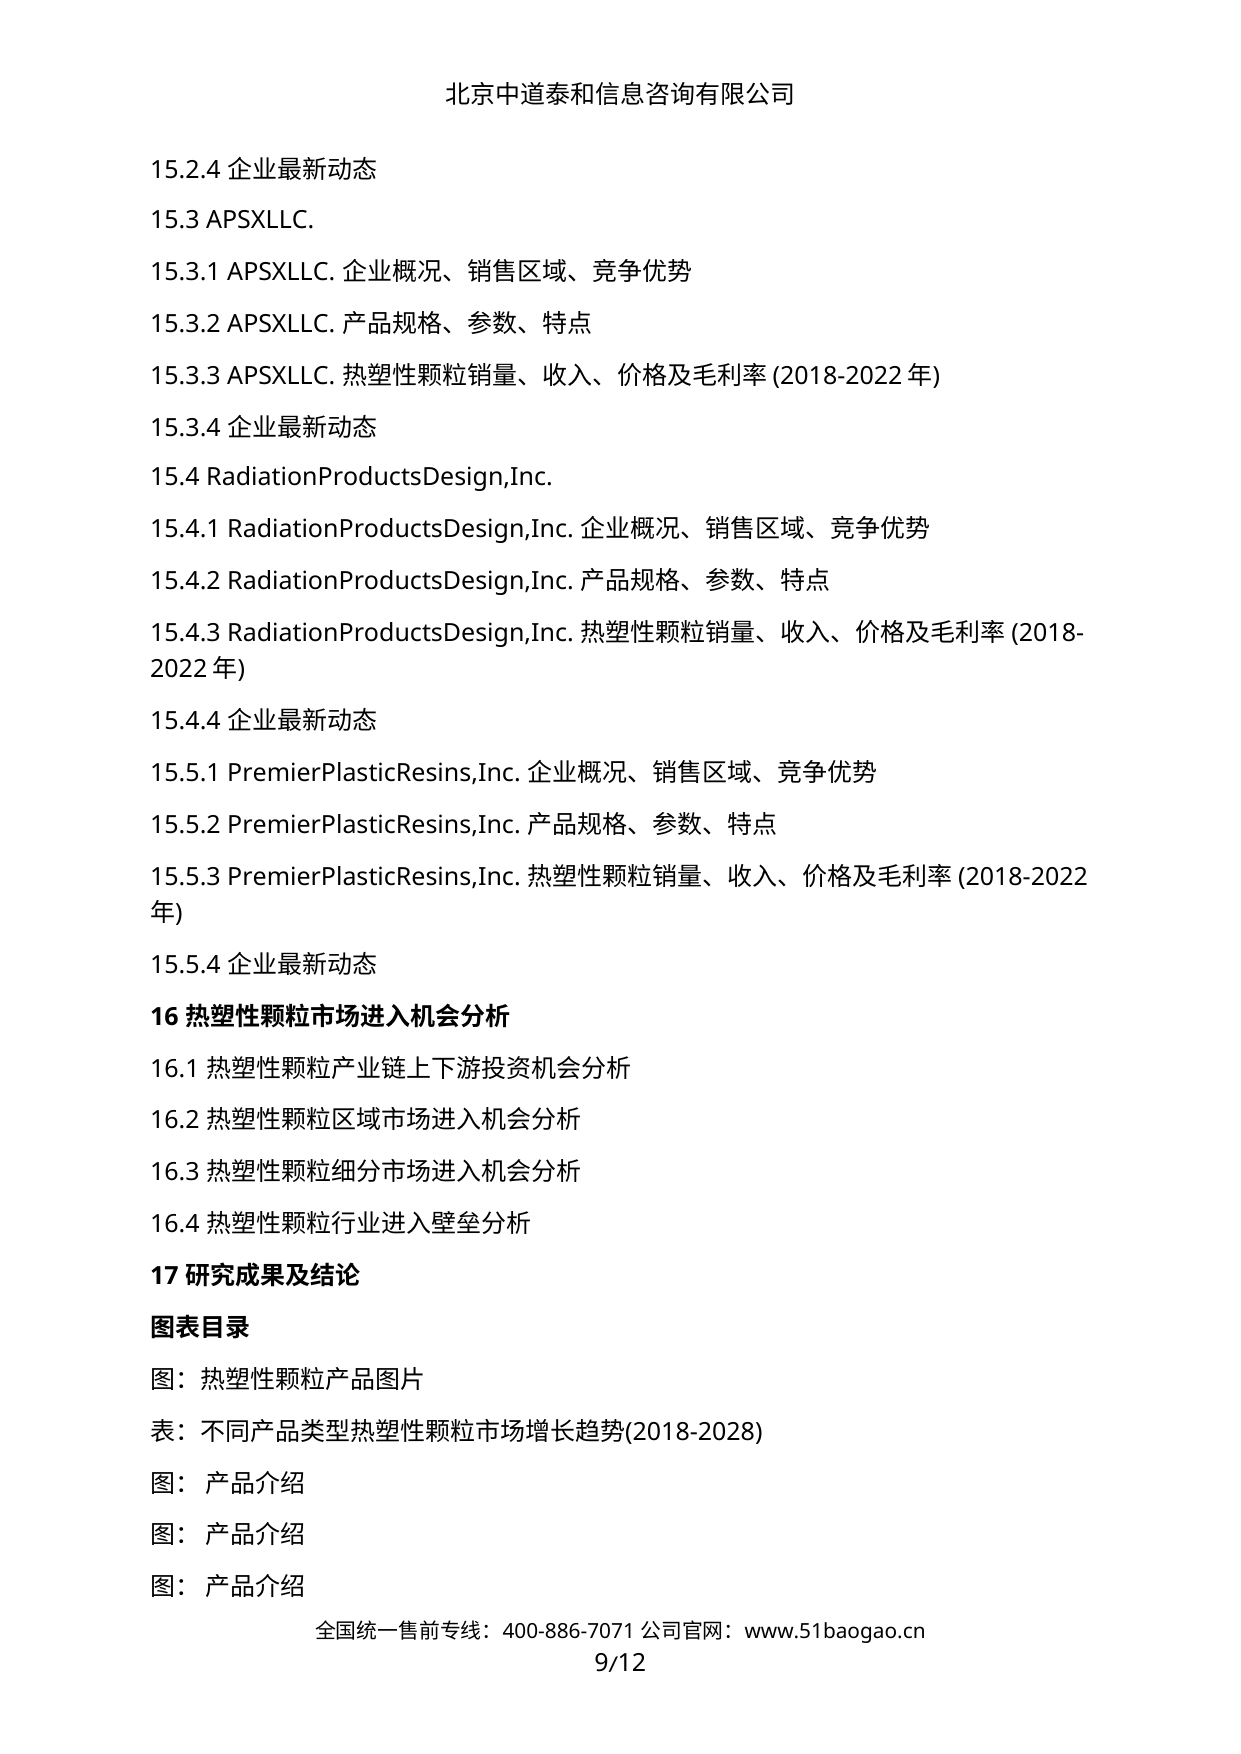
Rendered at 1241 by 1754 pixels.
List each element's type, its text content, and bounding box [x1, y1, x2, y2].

text 图表目录 [150, 1307, 1090, 1344]
text 15.4.3 RadiationProductsDesign,Inc. 热塑性颗粒销量、收入、价格及毛利率 (2018-2022年) [150, 612, 1090, 685]
text 图： 产品介绍 [150, 1463, 1090, 1499]
text 15.4.2 RadiationProductsDesign,Inc. 产品规格、参数、特点 [150, 561, 1090, 597]
text 15.4.4 企业最新动态 [150, 701, 1090, 737]
text 15.3.3 APSXLLC. 热塑性颗粒销量、收入、价格及毛利率 (2018-2022年) [150, 355, 1090, 392]
text 15.3.4 企业最新动态 [150, 407, 1090, 443]
text 15.5.2 PremierPlasticResins,Inc. 产品规格、参数、特点 [150, 804, 1090, 841]
text 15.4.1 RadiationProductsDesign,Inc. 企业概况、销售区域、竞争优势 [150, 509, 1090, 545]
text 16.3 热塑性颗粒细分市场进入机会分析 [150, 1152, 1090, 1188]
text 表：不同产品类型热塑性颗粒市场增长趋势(2018-2028) [150, 1411, 1090, 1447]
text 15.3 APSXLLC. [150, 202, 1090, 236]
text 15.5.1 PremierPlasticResins,Inc. 企业概况、销售区域、竞争优势 [150, 752, 1090, 789]
text 图： 产品介绍 [150, 1515, 1090, 1551]
text 15.2.4 企业最新动态 [150, 150, 1090, 186]
text 16.2 热塑性颗粒区域市场进入机会分析 [150, 1100, 1090, 1136]
text 16 热塑性颗粒市场进入机会分析 [150, 996, 1090, 1032]
text 15.5.3 PremierPlasticResins,Inc. 热塑性颗粒销量、收入、价格及毛利率 (2018-2022年) [150, 856, 1090, 929]
text 16.4 热塑性颗粒行业进入壁垒分析 [150, 1204, 1090, 1240]
text 图： 产品介绍 [150, 1567, 1090, 1603]
text 15.4 RadiationProductsDesign,Inc. [150, 459, 1090, 493]
text 图：热塑性颗粒产品图片 [150, 1359, 1090, 1396]
text 15.5.4 企业最新动态 [150, 944, 1090, 981]
text 16.1 热塑性颗粒产业链上下游投资机会分析 [150, 1048, 1090, 1084]
text 15.3.1 APSXLLC. 企业概况、销售区域、竞争优势 [150, 252, 1090, 288]
text 17 研究成果及结论 [150, 1256, 1090, 1292]
text 15.3.2 APSXLLC. 产品规格、参数、特点 [150, 303, 1090, 340]
